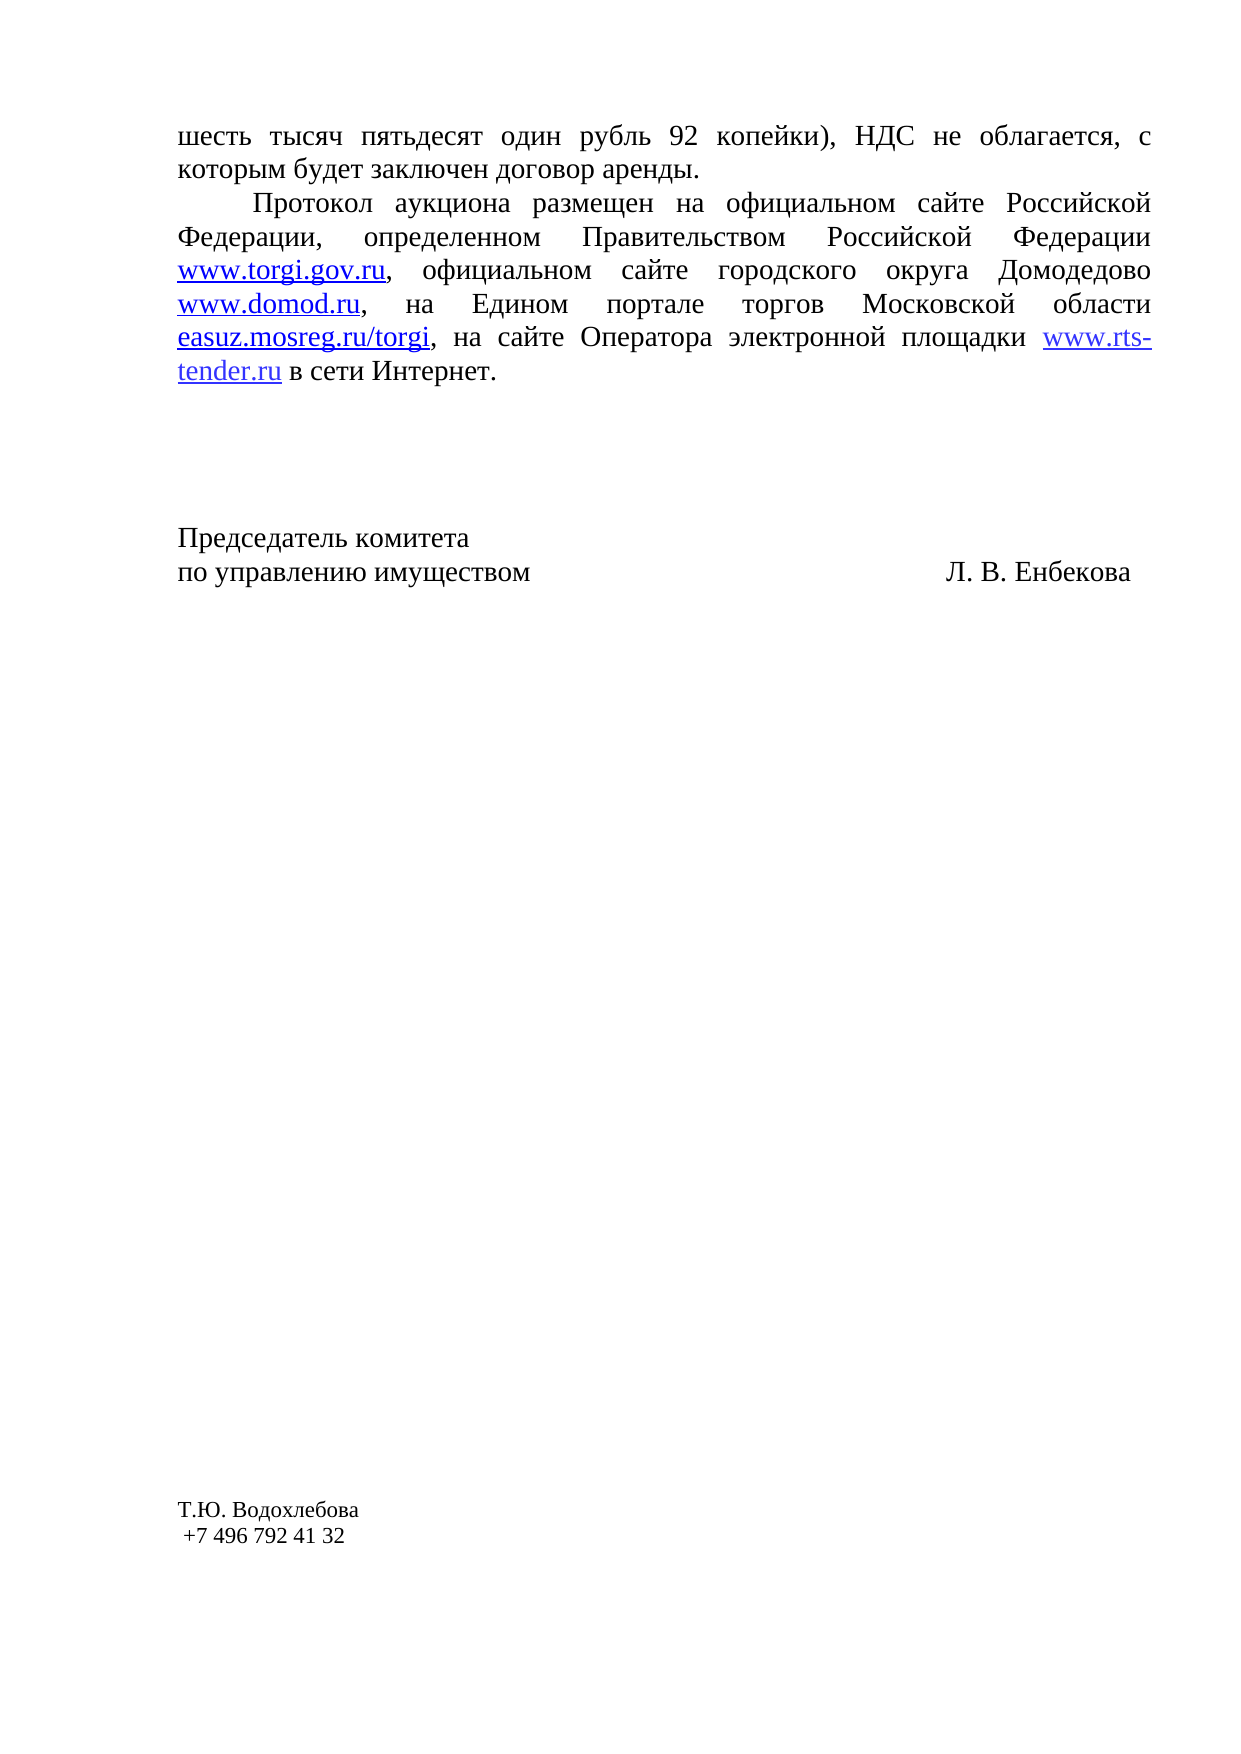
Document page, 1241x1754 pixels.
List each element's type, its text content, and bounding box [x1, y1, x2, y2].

text по управлению имуществом Л. В. Енбекова [177, 554, 1152, 588]
text Председатель комитета [177, 521, 1152, 554]
text +7 496 792 41 32 [177, 1522, 1152, 1548]
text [177, 118, 1152, 185]
text Т.Ю. Водохлебова [177, 1496, 1152, 1522]
text Протокол аукциона размещен на официальном сайте Российской Федерации, определенном Правительством Российской Федерации www.torgi.gov.ru, официальном сайте городского округа Домодедово www.domod.ru, на Едином портале торгов Московской области easuz.mosreg.ru/torgi, на сайте Оператора электронной площадки www.rts-tender.ru в сети Интернет. [177, 185, 1152, 386]
